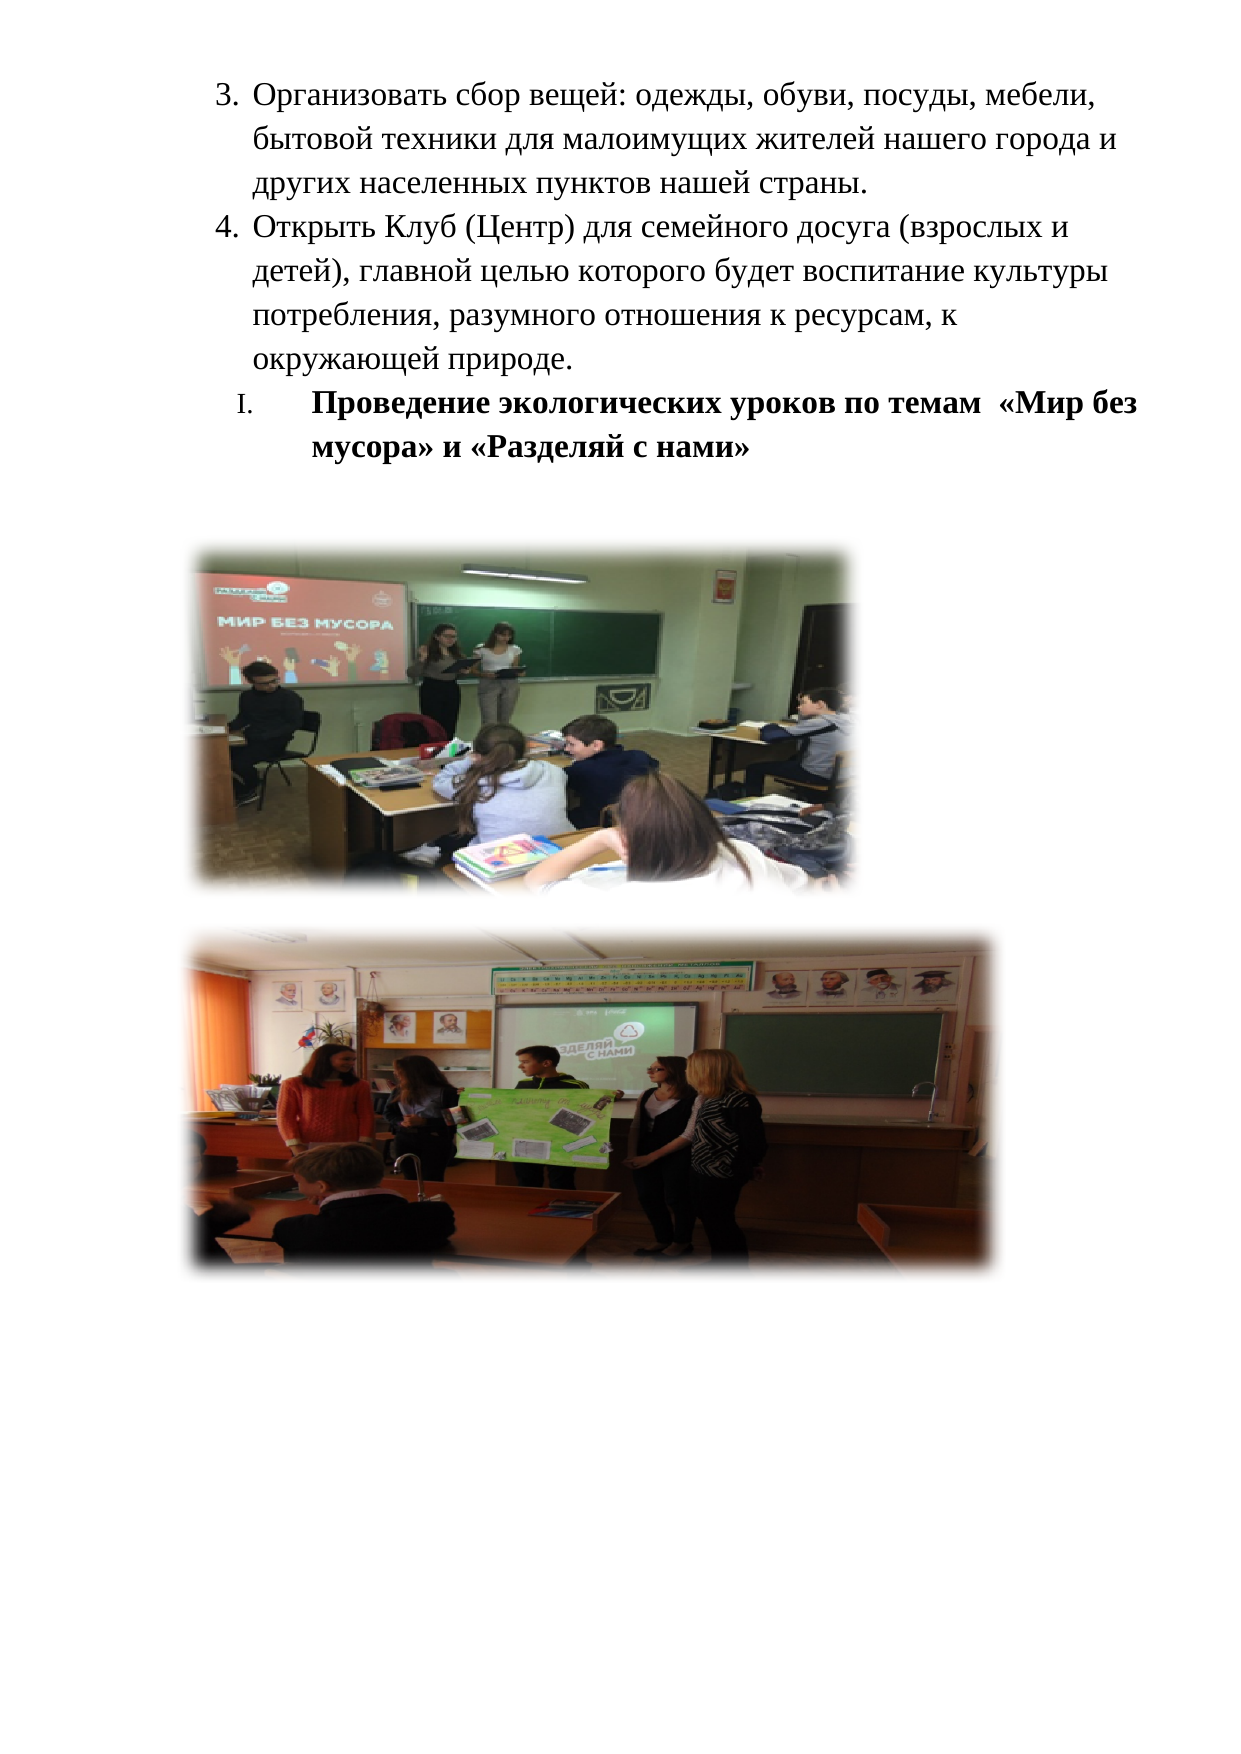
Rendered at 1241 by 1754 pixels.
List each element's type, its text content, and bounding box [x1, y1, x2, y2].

picture [210, 565, 835, 870]
picture [205, 951, 979, 1256]
list Организовать сбор вещей: одежды, обуви, посуды, мебели, бытовой техники для малоимущих жителей нашего города и других населенных пунктов нашей страны. [215, 74, 1152, 200]
list Открыть Клуб (Центр) для семейного досуга (взрослых и детей), главной целью которого будет воспитание культуры потребления, разумного отношения к ресурсам, к окружающей природе. [215, 206, 1152, 377]
list Проведение экологических уроков по темам «Мир без мусора» и «Разделяй с нами» [236, 382, 1152, 465]
